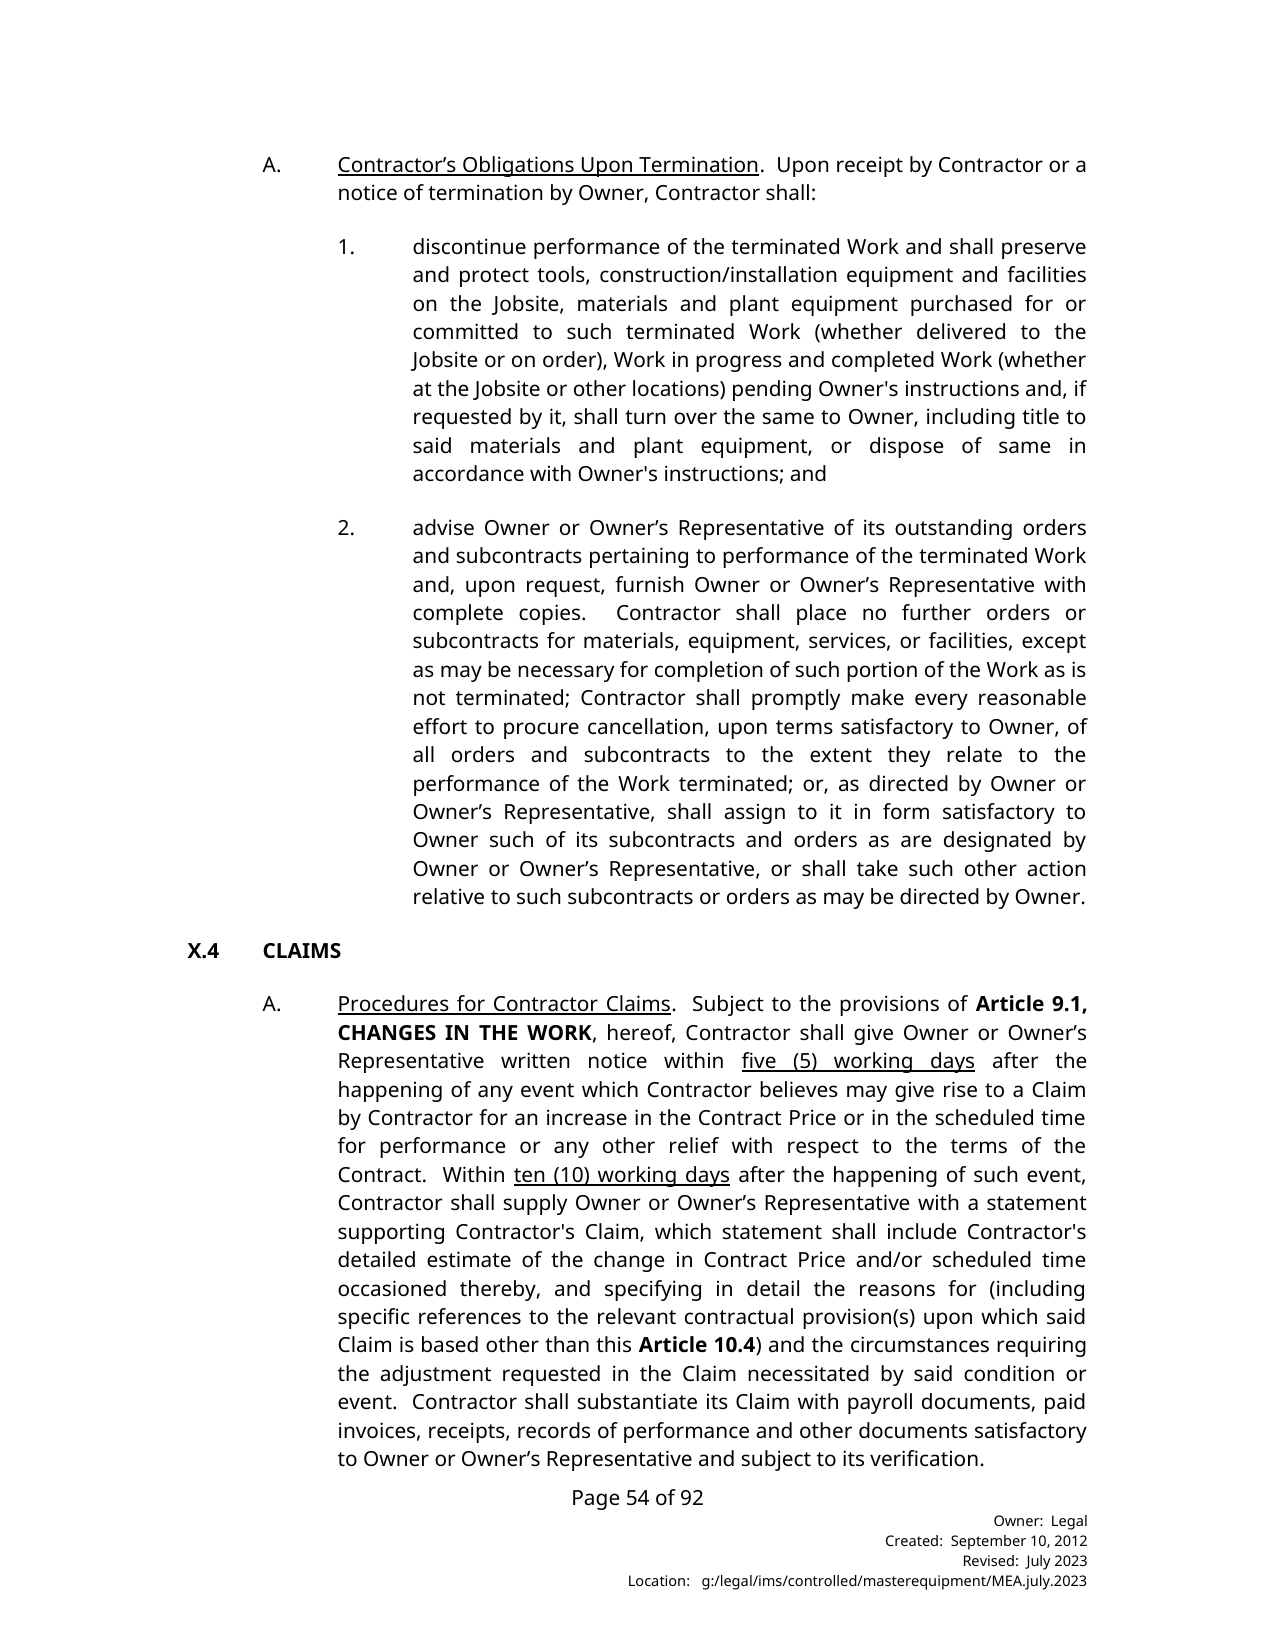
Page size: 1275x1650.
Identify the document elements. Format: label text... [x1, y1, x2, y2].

subtitle Procedures for Contractor Claims. Subject to the provisions of Article 9.1, CHANGES IN THE WORK, hereof, Contractor shall give Owner or Owner’s Representative written notice within five (5) working days after the happening of any event which Contractor believes may give rise to a Claim by Contractor for an increase in the Contract Price or in the scheduled time for performance or any other relief with respect to the terms of the Contract. Within ten (10) working days after the happening of such event, Contractor shall supply Owner or Owner’s Representative with a statement supporting Contractor's Claim, which statement shall include Contractor's detailed estimate of the change in Contract Price and/or scheduled time occasioned thereby, and specifying in detail the reasons for (including specific references to the relevant contractual provision(s) upon which said Claim is based other than this Article 10.4) and the circumstances requiring the adjustment requested in the Claim necessitated by said condition or event. Contractor shall substantiate its Claim with payroll documents, paid invoices, receipts, records of performance and other documents satisfactory to Owner or Owner’s Representative and subject to its verification. [262, 989, 1087, 1473]
subtitle 2. advise Owner or Owner’s Representative of its outstanding orders and subcontracts pertaining to performance of the terminated Work and, upon request, furnish Owner or Owner’s Representative with complete copies. Contractor shall place no further orders or subcontracts for materials, equipment, services, or facilities, except as may be necessary for completion of such portion of the Work as is not terminated; Contractor shall promptly make every reasonable effort to procure cancellation, upon terms satisfactory to Owner, of all orders and subcontracts to the extent they relate to the performance of the Work terminated; or, as directed by Owner or Owner’s Representative, shall assign to it in form satisfactory to Owner such of its subcontracts and orders as are designated by Owner or Owner’s Representative, or shall take such other action relative to such subcontracts or orders as may be directed by Owner. [337, 513, 1087, 911]
subtitle 1. discontinue performance of the terminated Work and shall preserve and protect tools, construction/installation equipment and facilities on the Jobsite, materials and plant equipment purchased for or committed to such terminated Work (whether delivered to the Jobsite or on order), Work in progress and completed Work (whether at the Jobsite or other locations) pending Owner's instructions and, if requested by it, shall turn over the same to Owner, including title to said materials and plant equipment, or dispose of same in accordance with Owner's instructions; and [337, 232, 1087, 488]
subtitle Contractor’s Obligations Upon Termination. Upon receipt by Contractor or a notice of termination by Owner, Contractor shall: [262, 150, 1087, 207]
subtitle CLAIMS [187, 936, 1087, 964]
